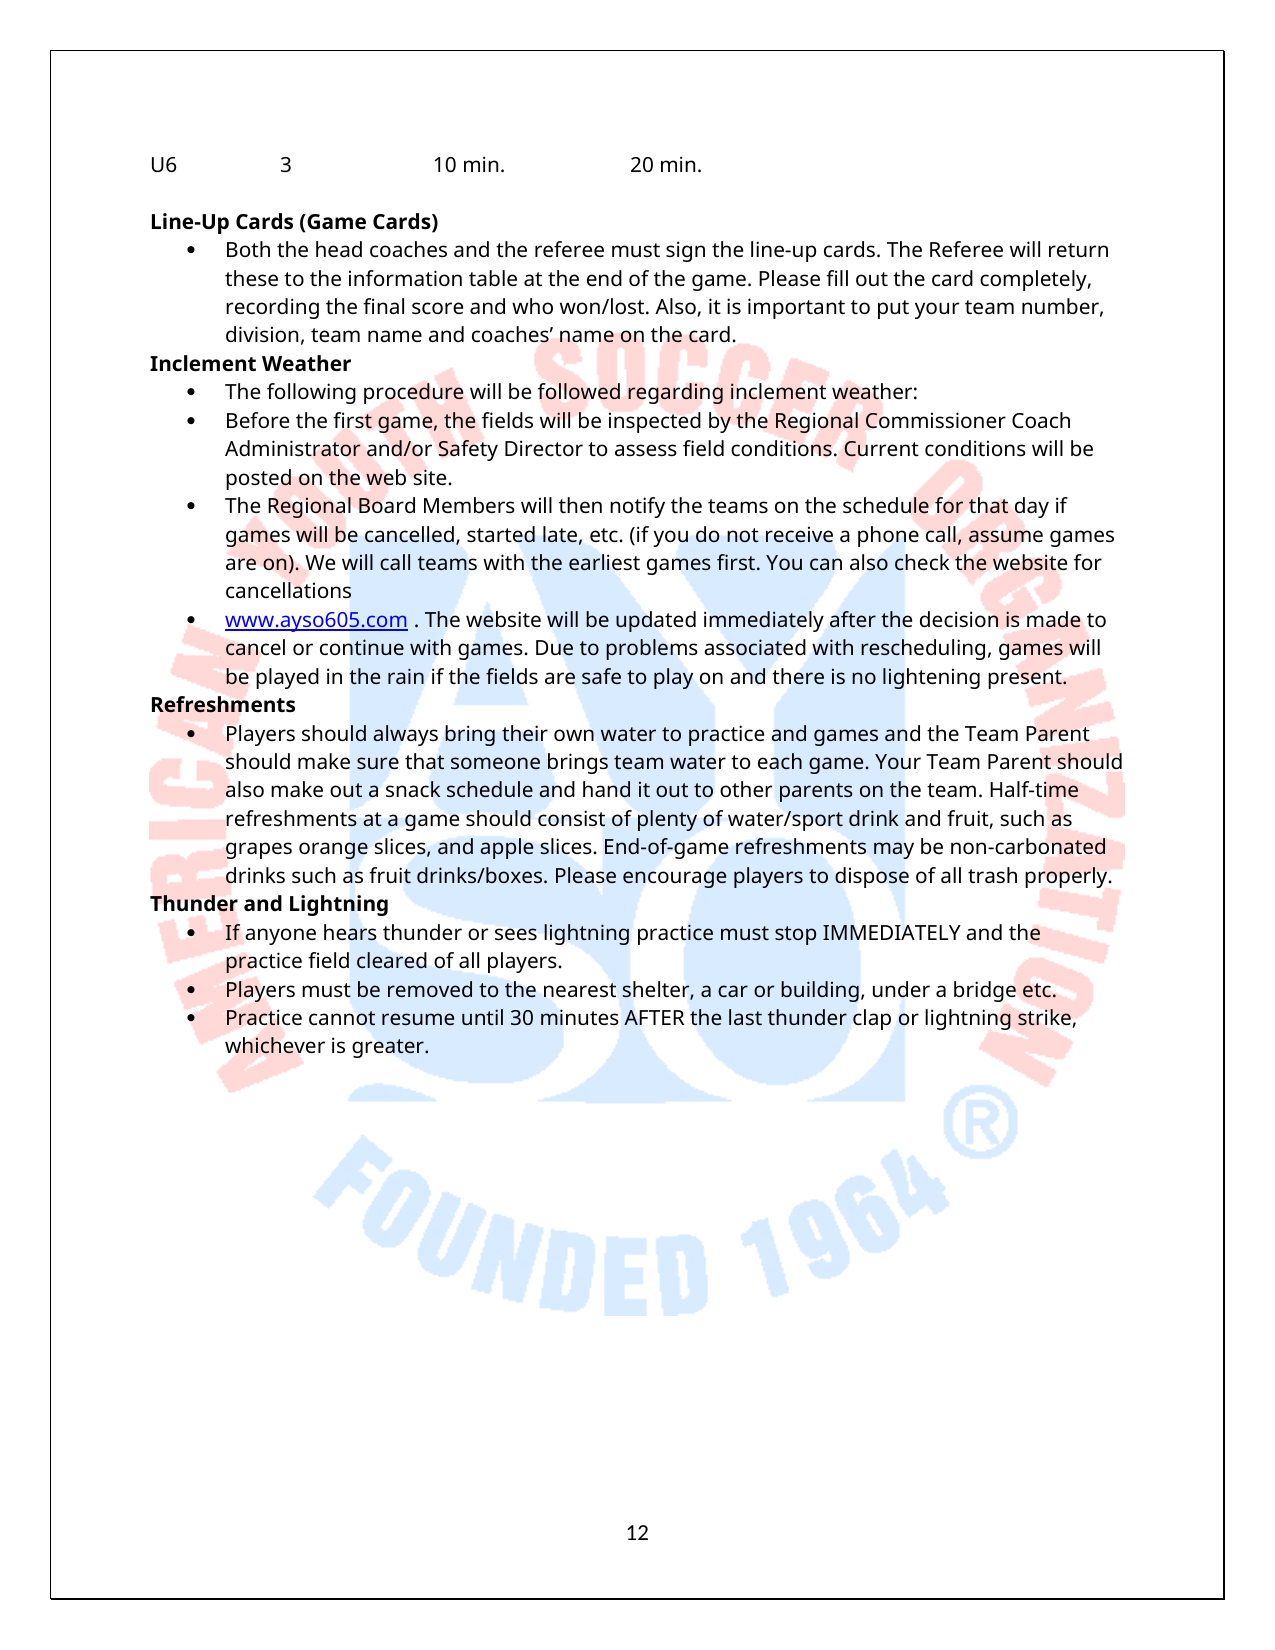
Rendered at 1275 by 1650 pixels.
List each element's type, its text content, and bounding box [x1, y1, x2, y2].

text Thunder and Lightning [150, 889, 1124, 918]
list Players must be removed to the nearest shelter, a car or building, under a bridge etc. [187, 975, 1124, 1003]
list Players should always bring their own water to practice and games and the Team Parent should make sure that someone brings team water to each game. Your Team Parent should also make out a snack schedule and hand it out to other parents on the team. Half-time refreshments at a game should consist of plenty of water/sport drink and fruit, such as grapes orange slices, and apple slices. End-of-game refreshments may be non-carbonated drinks such as fruit drinks/boxes. Please encourage players to dispose of all trash properly. [187, 719, 1124, 889]
list Both the head coaches and the referee must sign the line-up cards. The Referee will return these to the information table at the end of the game. Please fill out the card completely, recording the final score and who won/lost. Also, it is important to put your team number, division, team name and coaches’ name on the card. [187, 235, 1124, 349]
list www.ayso605.com . The website will be updated immediately after the decision is made to cancel or continue with games. Due to problems associated with rescheduling, games will be played in the rain if the fields are safe to play on and there is no lightening present. [187, 605, 1124, 690]
list If anyone hears thunder or sees lightning practice must stop IMMEDIATELY and the practice field cleared of all players. [187, 918, 1124, 975]
list The Regional Board Members will then notify the teams on the schedule for that day if games will be cancelled, started late, etc. (if you do not receive a phone call, assume games are on). We will call teams with the earliest games first. You can also check the website for cancellations [187, 491, 1124, 605]
list Before the first game, the fields will be inspected by the Regional Commissioner Coach Administrator and/or Safety Director to assess field conditions. Current conditions will be posted on the web site. [187, 406, 1124, 491]
text Refreshments [150, 690, 1124, 719]
text Inclement Weather [150, 349, 1124, 377]
list Practice cannot resume until 30 minutes AFTER the last thunder clap or lightning strike, whichever is greater. [187, 1003, 1124, 1060]
text Line-Up Cards (Game Cards) [150, 207, 1124, 235]
list The following procedure will be followed regarding inclement weather: [187, 377, 1124, 406]
text U6 3 10 min. 20 min. [150, 150, 1124, 178]
